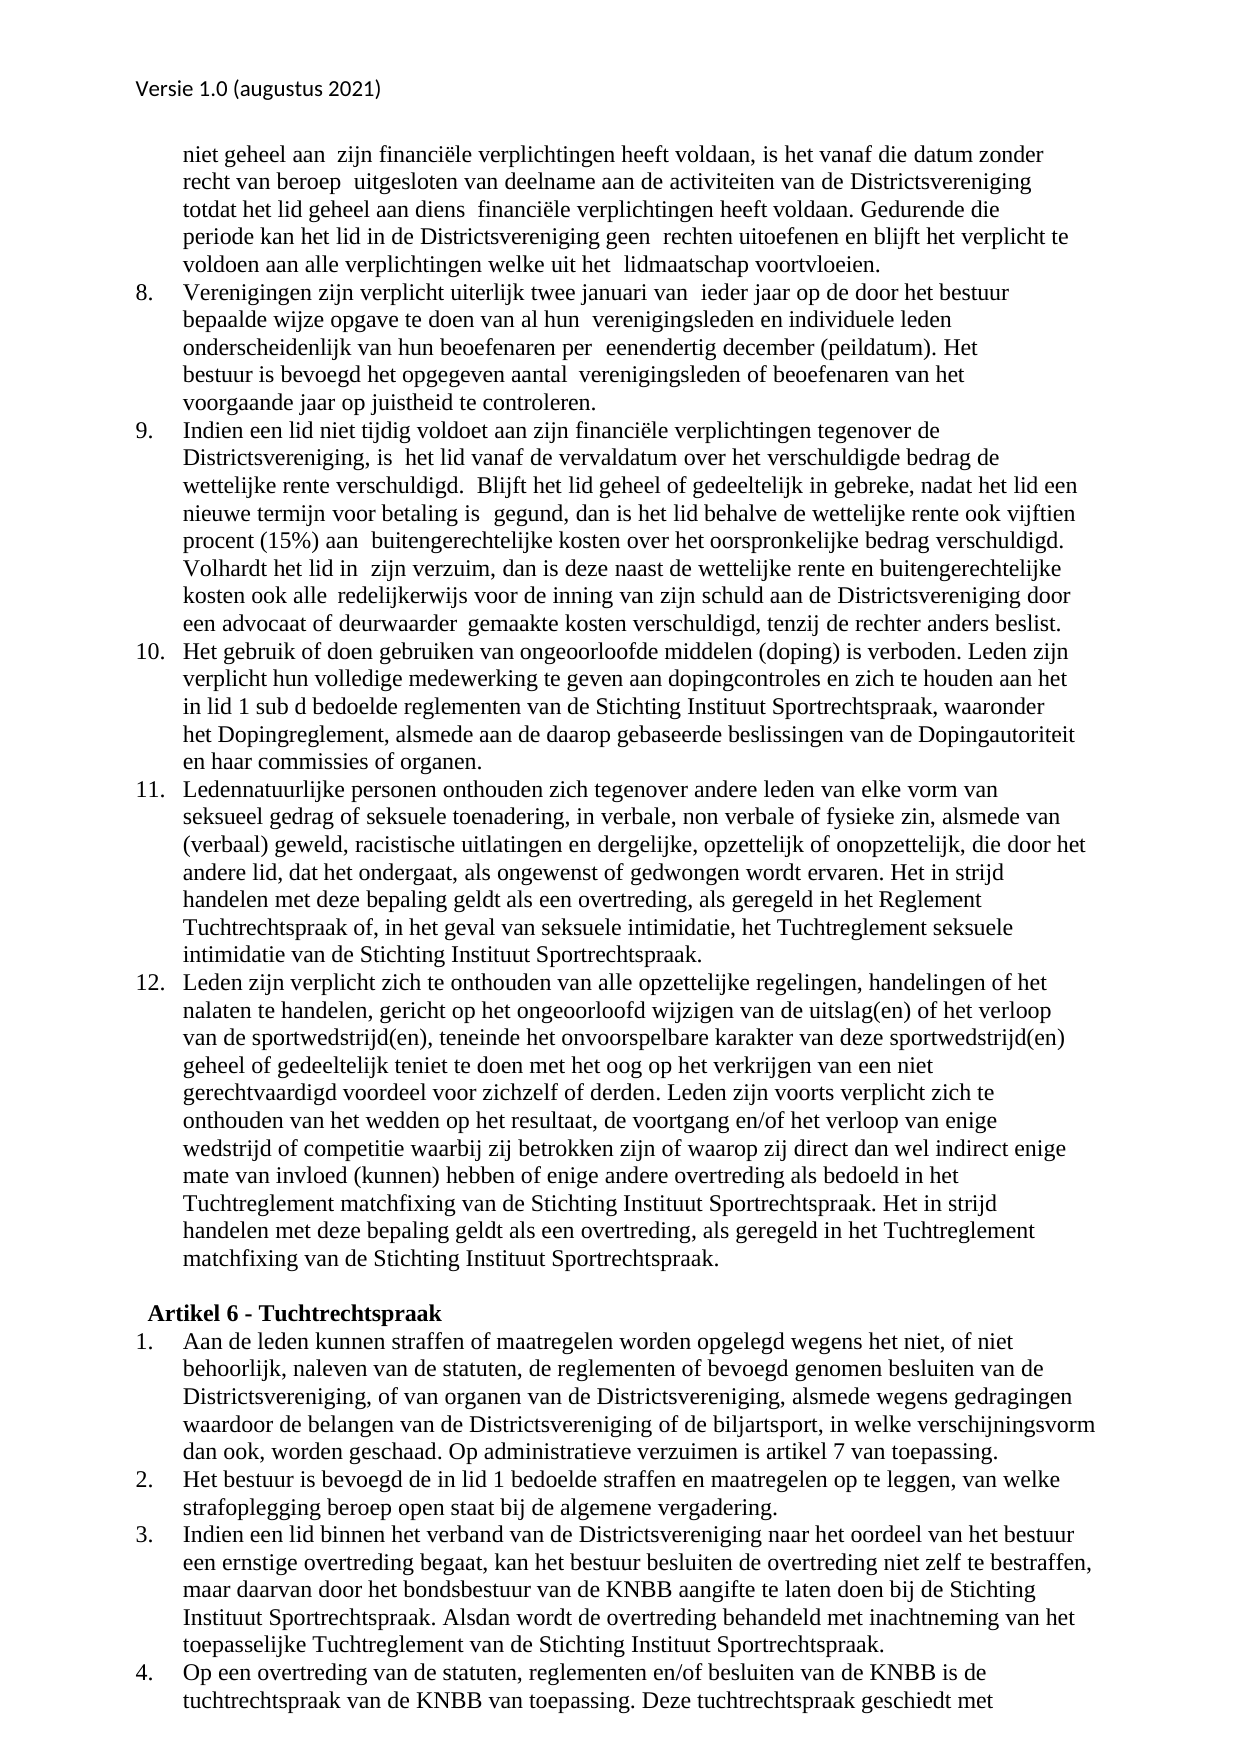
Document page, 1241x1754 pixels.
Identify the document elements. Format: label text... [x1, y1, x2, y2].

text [135, 1658, 1103, 1713]
list Leden zijn verplicht zich te onthouden van alle opzettelijke regelingen, handelingen of het nalaten te handelen, gericht op het ongeoorloofd wijzigen van de uitslag(en) of het verloop van de sportwedstrijd(en), teneinde het onvoorspelbare karakter van deze sportwedstrijd(en) geheel of gedeeltelijk teniet te doen met het oog op het verkrijgen van een niet gerechtvaardigd voordeel voor zichzelf of derden. Leden zijn voorts verplicht zich te onthouden van het wedden op het resultaat, de voortgang en/of het verloop van enige wedstrijd of competitie waarbij zij betrokken zijn of waarop zij direct dan wel indirect enige mate van invloed (kunnen) hebben of enige andere overtreding als bedoeld in het Tuchtreglement matchfixing van de Stichting Instituut Sportrechtspraak. Het in strijd handelen met deze bepaling geldt als een overtreding, als geregeld in het Tuchtreglement matchfixing van de Stichting Instituut Sportrechtspraak. [135, 968, 1089, 1272]
list Ledennatuurlijke personen onthouden zich tegenover andere leden van elke vorm van seksueel gedrag of seksuele toenadering, in verbale, non verbale of fysieke zin, alsmede van (verbaal) geweld, racistische uitlatingen en dergelijke, opzettelijk of onopzettelijk, die door het andere lid, dat het ondergaat, als ongewenst of gedwongen wordt ervaren. Het in strijd handelen met deze bepaling geldt als een overtreding, als geregeld in het Reglement Tuchtrechtspraak of, in het geval van seksuele intimidatie, het Tuchtreglement seksuele intimidatie van de Stichting Instituut Sportrechtspraak. [135, 775, 1089, 968]
list Het gebruik of doen gebruiken van ongeoorloofde middelen (doping) is verboden. Leden zijn verplicht hun volledige medewerking te geven aan dopingcontroles en zich te houden aan het in lid 1 sub d bedoelde reglementen van de Stichting Instituut Sportrechtspraak, waaronder het Dopingreglement, alsmede aan de daarop gebaseerde beslissingen van de Dopingautoriteit en haar commissies of organen. [135, 637, 1075, 775]
text 2. Het bestuur is bevoegd de in lid 1 bedoelde straffen en maatregelen op te leggen, van welke strafoplegging beroep open staat bij de algemene vergadering. [135, 1465, 1103, 1520]
text 3. Indien een lid binnen het verband van de Districtsvereniging naar het oordeel van het bestuur een ernstige overtreding begaat, kan het bestuur besluiten de overtreding niet zelf te bestraffen, maar daarvan door het bondsbestuur van de KNBB aangifte te laten doen bij de Stichting Instituut Sportrechtspraak. Alsdan wordt de overtreding behandeld met inachtneming van het toepasselijke Tuchtreglement van de Stichting Instituut Sportrechtspraak. [135, 1520, 1103, 1658]
text 1. Aan de leden kunnen straffen of maatregelen worden opgelegd wegens het niet, of niet behoorlijk, naleven van de statuten, de reglementen of bevoegd genomen besluiten van de Districtsvereniging, of van organen van de Districtsvereniging, alsmede wegens gedragingen waardoor de belangen van de Districtsvereniging of de biljartsport, in welke verschijningsvorm dan ook, worden geschaad. Op administratieve verzuimen is artikel 7 van toepassing. [135, 1327, 1103, 1465]
list Verenigingen zijn verplicht uiterlijk twee januari van ieder jaar op de door het bestuur bepaalde wijze opgave te doen van al hun verenigingsleden en individuele leden onderscheidenlijk van hun beoefenaren per eenendertig december (peildatum). Het bestuur is bevoegd het opgegeven aantal verenigingsleden of beoefenaren van het voorgaande jaar op juistheid te controleren. [135, 278, 1048, 416]
list Indien een lid niet tijdig voldoet aan zijn financiële verplichtingen tegenover de Districtsvereniging, is het lid vanaf de vervaldatum over het verschuldigde bedrag de wettelijke rente verschuldigd. Blijft het lid geheel of gedeeltelijk in gebreke, nadat het lid een nieuwe termijn voor betaling is gegund, dan is het lid behalve de wettelijke rente ook vijftien procent (15%) aan buitengerechtelijke kosten over het oorspronkelijke bedrag verschuldigd. Volhardt het lid in zijn verzuim, dan is deze naast de wettelijke rente en buitengerechtelijke kosten ook alle redelijkerwijs voor de inning van zijn schuld aan de Districtsvereniging door een advocaat of deurwaarder gemaakte kosten verschuldigd, tenzij de rechter anders beslist. [135, 416, 1089, 637]
subtitle Artikel 6 - Tuchtrechtspraak [147, 1299, 1103, 1327]
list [135, 139, 1075, 278]
